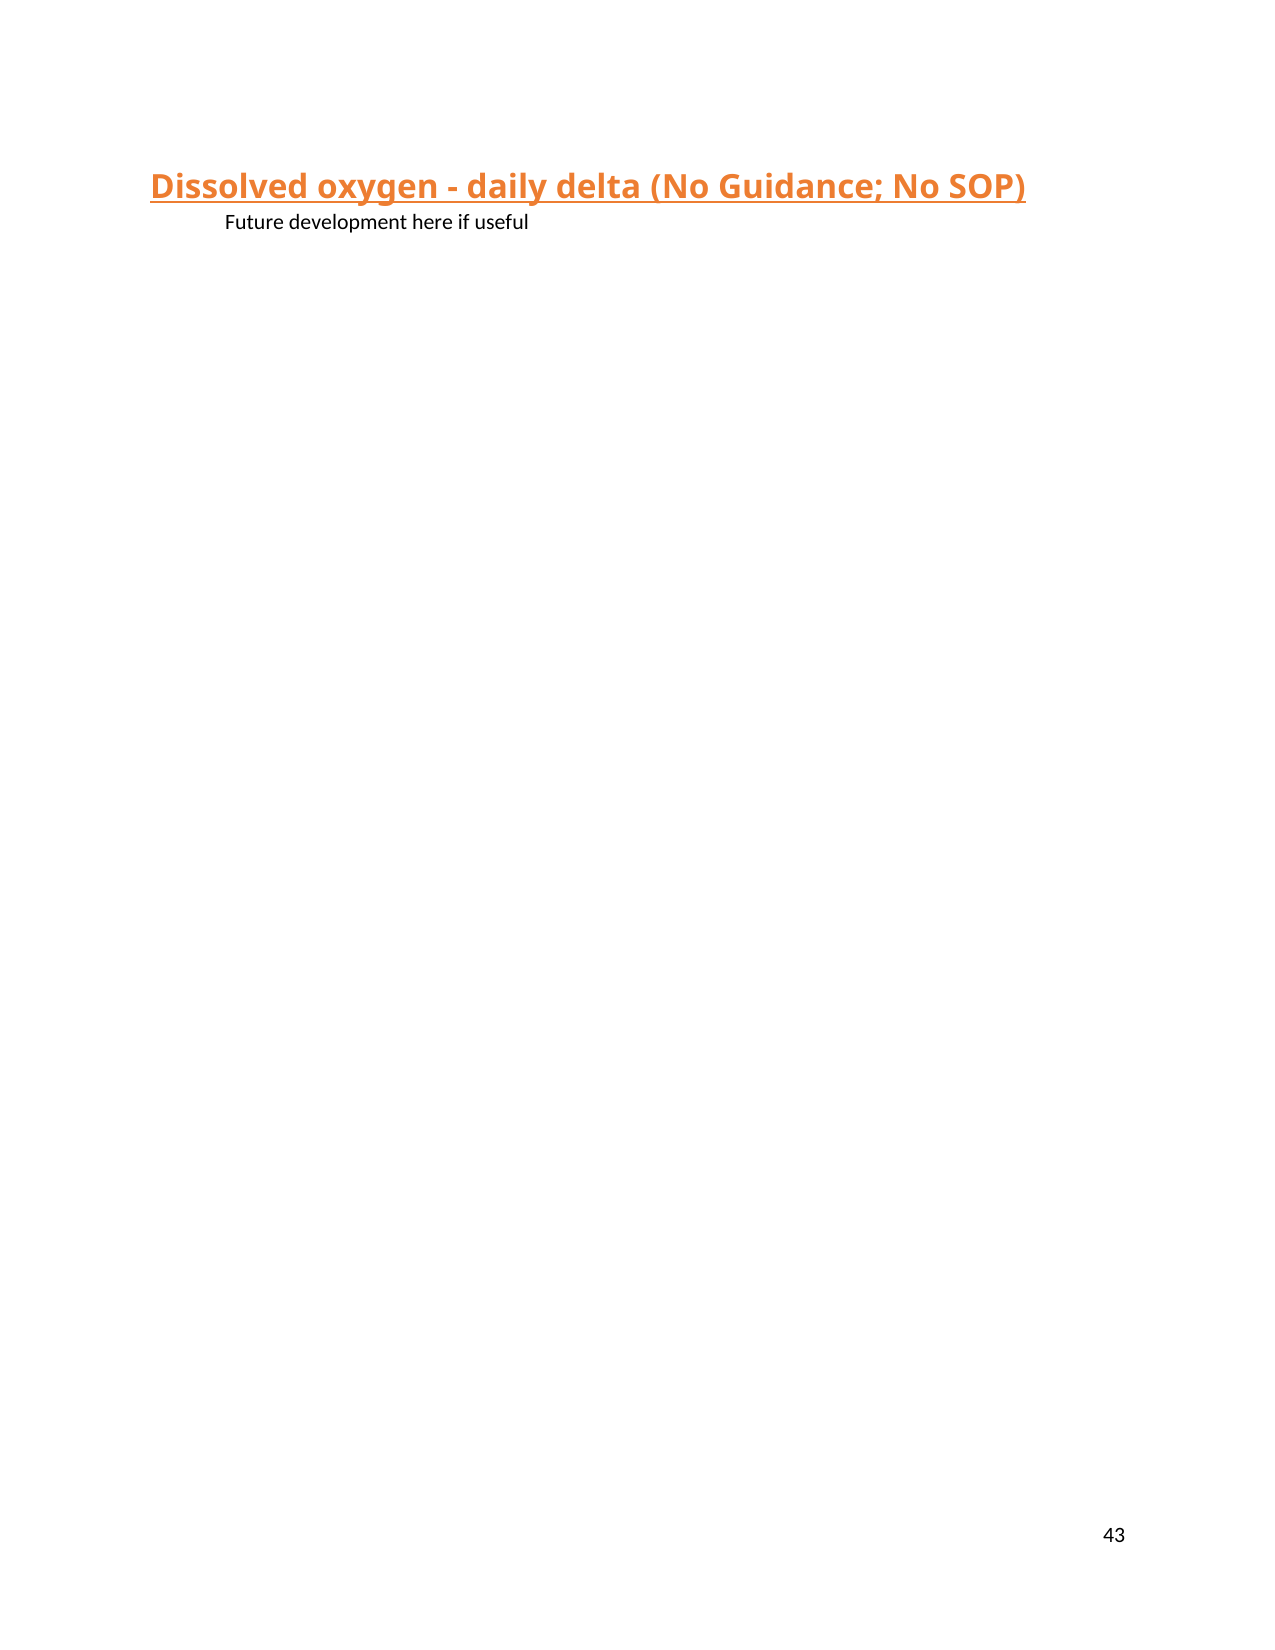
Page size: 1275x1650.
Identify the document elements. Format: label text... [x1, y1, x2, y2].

subtitle Dissolved oxygen - daily delta (No Guidance; No SOP) [150, 162, 1125, 208]
text Future development here if useful [225, 208, 1125, 234]
